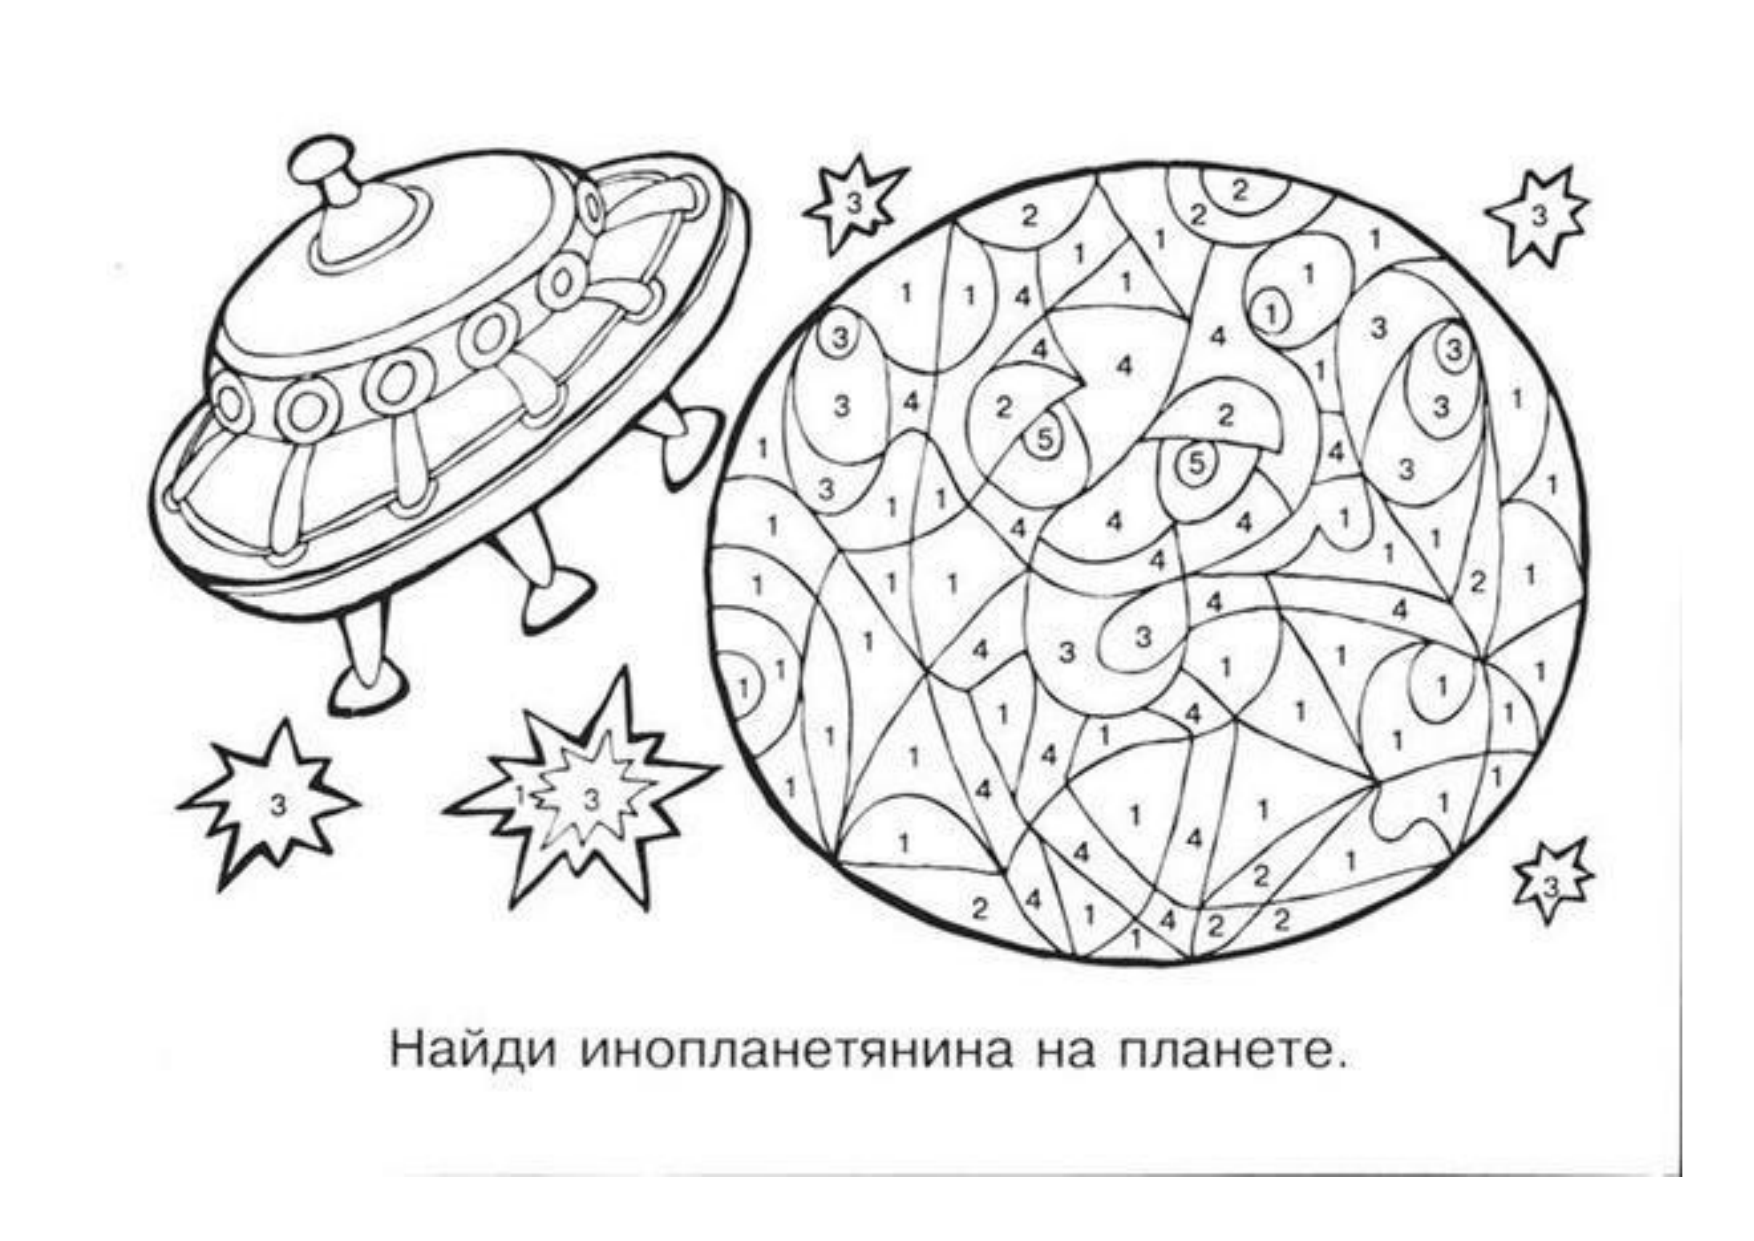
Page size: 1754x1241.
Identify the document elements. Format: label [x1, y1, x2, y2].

picture [44, 29, 1683, 1177]
